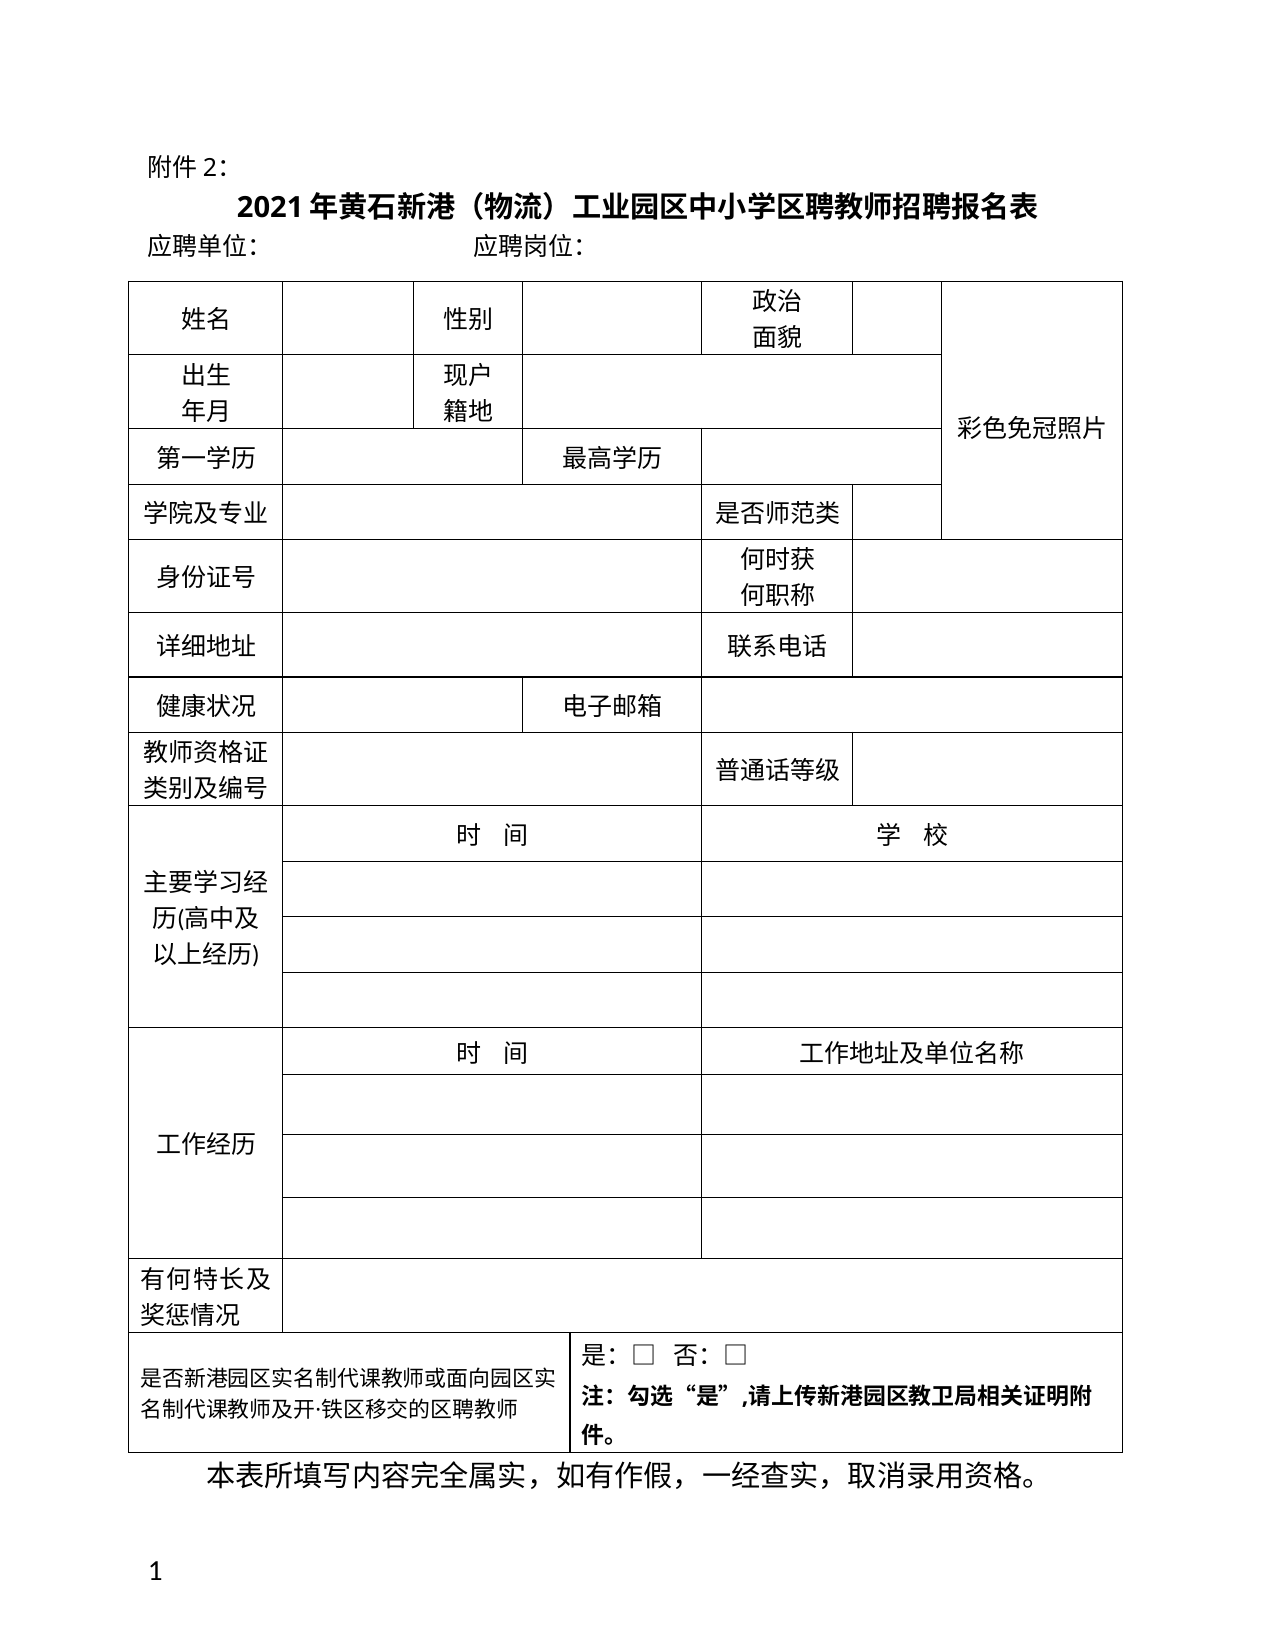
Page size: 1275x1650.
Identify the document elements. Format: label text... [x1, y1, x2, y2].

table_cell [283, 1075, 701, 1134]
table_header [523, 282, 701, 354]
table_cell [283, 862, 701, 916]
table_cell [283, 355, 413, 428]
table_header [283, 282, 413, 354]
table_cell [283, 613, 701, 676]
table_cell 工作地址及单位名称 [702, 1028, 1122, 1074]
table_cell [702, 1198, 1122, 1258]
table_cell [702, 1075, 1122, 1134]
table_cell [702, 917, 1122, 972]
table_cell 主要学习经历(高中及以上经历) [129, 806, 282, 1027]
text 附件2： [148, 148, 1127, 184]
table_cell 何时获 何职称 [702, 540, 852, 612]
table_cell [702, 862, 1122, 916]
table_cell 学 校 [702, 806, 1122, 861]
table_cell [283, 429, 522, 484]
table_cell 时 间 [283, 1028, 701, 1074]
table_cell [283, 917, 701, 972]
text 2021年黄石新港（物流）工业园区中小学区聘教师招聘报名表 [148, 184, 1127, 226]
table_cell 是：□ 否：□ 注：勾选“是”,请上传新港园区教卫局相关证明附件。 [571, 1333, 1122, 1452]
table_cell [283, 678, 522, 732]
table_cell [283, 733, 701, 805]
table_header 性别 [414, 282, 522, 354]
table_header [853, 282, 941, 354]
table_cell [523, 355, 941, 428]
table_cell [283, 973, 701, 1027]
table_cell [283, 485, 701, 538]
table_cell [853, 613, 1122, 676]
table_cell [702, 973, 1122, 1027]
table_cell [702, 1135, 1122, 1197]
table_cell 现户 籍地 [414, 355, 522, 428]
table_cell 联系电话 [702, 613, 852, 676]
table_cell [853, 540, 1122, 612]
text 应聘单位： 应聘岗位： [148, 226, 1090, 262]
table_cell 详细地址 [129, 613, 282, 676]
table_header 姓名 [129, 282, 282, 354]
text 本表所填写内容完全属实，如有作假，一经查实，取消录用资格。 [148, 1453, 1127, 1494]
table_cell 第一学历 [129, 429, 282, 484]
table_cell 教师资格证类别及编号 [129, 733, 282, 805]
table_cell 学院及专业 [129, 485, 282, 538]
table_cell 电子邮箱 [523, 678, 701, 732]
table_cell 最高学历 [523, 429, 701, 484]
table_cell 工作经历 [129, 1028, 282, 1258]
table_cell 时 间 [283, 806, 701, 861]
table_cell [702, 678, 1122, 732]
table_cell [283, 1135, 701, 1197]
table_cell [283, 540, 701, 612]
table_cell 是否师范类 [702, 485, 852, 538]
table_cell 有何特长及奖惩情况 [129, 1259, 282, 1332]
table_cell [853, 733, 1122, 805]
table_cell [283, 1198, 701, 1258]
table_cell 普通话等级 [702, 733, 852, 805]
table_cell [702, 429, 941, 484]
table_header 政治 面貌 [702, 282, 852, 354]
table_header 彩色免冠照片 [942, 282, 1122, 538]
table_cell 出生 年月 [129, 355, 282, 428]
table_cell 健康状况 [129, 678, 282, 732]
table_cell [853, 485, 941, 538]
table_cell [283, 1259, 1122, 1332]
table_cell 身份证号 [129, 540, 282, 612]
table_cell 是否新港园区实名制代课教师或面向园区实名制代课教师及开·铁区移交的区聘教师 [129, 1333, 569, 1452]
